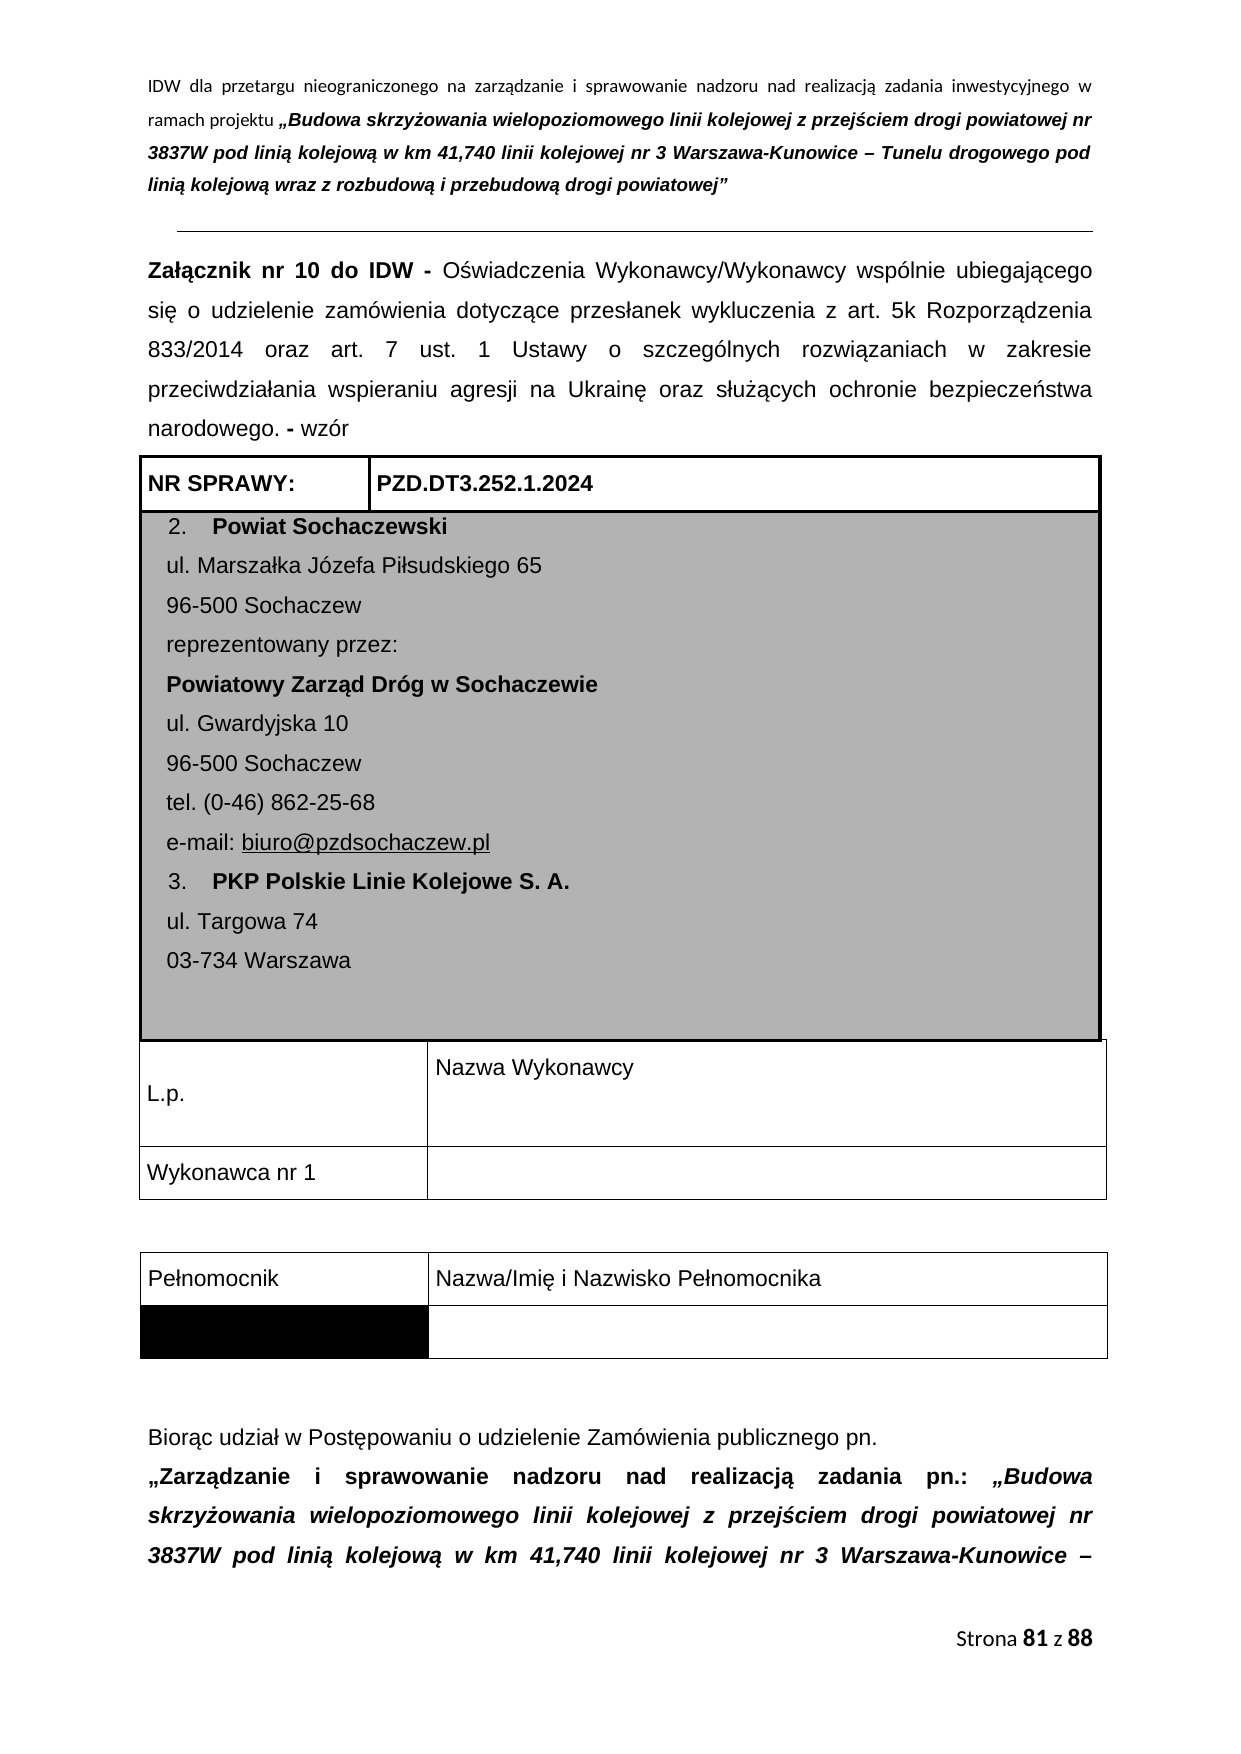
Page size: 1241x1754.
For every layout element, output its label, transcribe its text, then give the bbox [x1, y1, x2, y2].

table_header NR SPRAWY: [142, 458, 368, 510]
table_cell [428, 1147, 1106, 1199]
text Biorąc udział w Postępowaniu o udzielenie Zamówienia publicznego pn. [148, 1423, 1093, 1450]
text Załącznik nr 10 do IDW - Oświadczenia Wykonawcy/Wykonawcy wspólnie ubiegającego się o udzielenie zamówienia dotyczące przesłanek wykluczenia z art. 5k Rozporządzenia 833/2014 oraz art. 7 ust. 1 Ustawy o szczególnych rozwiązaniach w zakresie przeciwdziałania wspieraniu agresji na Ukrainę oraz służących ochronie bezpieczeństwa narodowego. - wzór [148, 257, 1093, 442]
table_header Pełnomocnik [141, 1253, 428, 1305]
table_cell [141, 1306, 428, 1358]
table_cell Wykonawca nr 1 [140, 1147, 427, 1199]
table_header Nazwa/Imię i Nazwisko Pełnomocnika [429, 1253, 1107, 1305]
table_cell L.p. [140, 1042, 427, 1146]
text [148, 1463, 1093, 1568]
table_header PZD.DT3.252.1.2024 [371, 458, 1098, 510]
table_cell [429, 1306, 1107, 1358]
table_cell Nazwa Wykonawcy [428, 1040, 1106, 1146]
table_cell Powiat Sochaczewski ul. Marszałka Józefa Piłsudskiego 65 96-500 Sochaczew reprezentowany przez: Powiatowy Zarząd Dróg w Sochaczewie ul. Gwardyjska 10 96-500 Sochaczew tel. (0-46) 862-25-68 e-mail: biuro@pzdsochaczew.pl PKP Polskie Linie Kolejowe S. A. ul. Targowa 74 03-734 Warszawa [142, 513, 1098, 1039]
